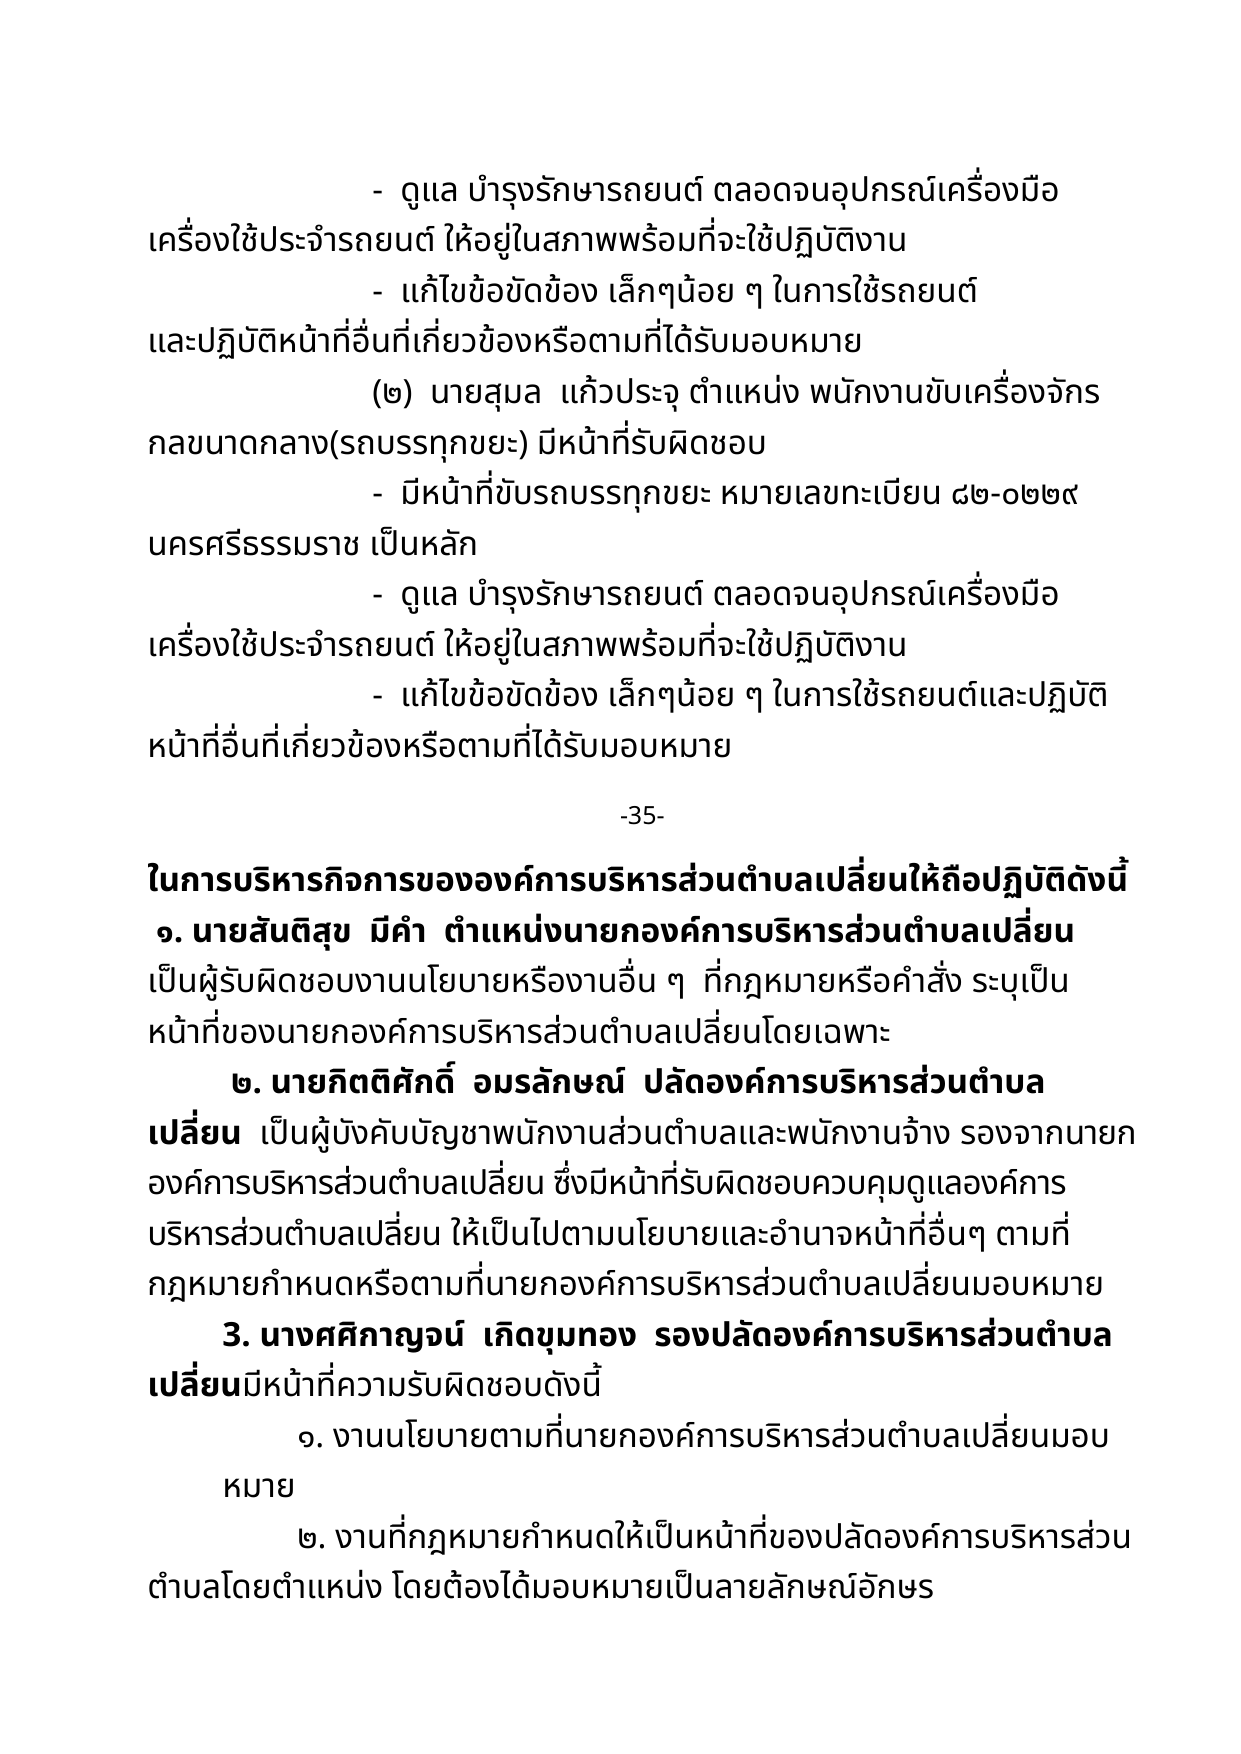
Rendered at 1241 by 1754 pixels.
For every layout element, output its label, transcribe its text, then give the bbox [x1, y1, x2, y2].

text 3. นางศศิกาญจน์ เกิดขุมทอง รองปลัดองค์การบริหารส่วนตำบลเปลี่ยนมีหน้าที่ความรับผิดชอบดังนี้ [147, 1311, 1137, 1412]
text ในการบริหารกิจการขององค์การบริหารส่วนตำบลเปลี่ยนให้ถือปฏิบัติดังนี้ [147, 856, 1137, 907]
text (๒) นายสุมล แก้วประจุ ตำแหน่ง พนักงานขับเครื่องจักรกลขนาดกลาง(รถบรรทุกขยะ) มีหน้าที่รับผิดชอบ [147, 368, 1137, 469]
text และปฏิบัติหน้าที่อื่นที่เกี่ยวข้องหรือตามที่ได้รับมอบหมาย [147, 317, 1137, 368]
text ๒. งานที่กฎหมายกำหนดให้เป็นหน้าที่ของปลัดองค์การบริหารส่วนตำบลโดยตำแหน่ง โดยต้องได้มอบหมายเป็นลายลักษณ์อักษร [147, 1513, 1137, 1614]
text ๑. งานนโยบายตามที่นายกองค์การบริหารส่วนตำบลเปลี่ยนมอบหมาย [222, 1412, 1137, 1513]
text ๒. นายกิตติศักดิ์ อมรลักษณ์ ปลัดองค์การบริหารส่วนตำบลเปลี่ยน เป็นผู้บังคับบัญชาพนักงานส่วนตำบลและพนักงานจ้าง รองจากนายกองค์การบริหารส่วนตำบลเปลี่ยน ซึ่งมีหน้าที่รับผิดชอบควบคุมดูแลองค์การบริหารส่วนตำบลเปลี่ยน ให้เป็นไปตามนโยบายและอำนาจหน้าที่อื่นๆ ตามที่กฎหมายกำหนดหรือตามที่นายกองค์การบริหารส่วนตำบลเปลี่ยนมอบหมาย [147, 1058, 1137, 1311]
text -35- [147, 797, 1137, 831]
text - มีหน้าที่ขับรถบรรทุกขยะ หมายเลขทะเบียน ๘๒-๐๒๒๙ นครศรีธรรมราช เป็นหลัก [147, 469, 1137, 570]
text ๑. นายสันติสุข มีคำ ตำแหน่งนายกองค์การบริหารส่วนตำบลเปลี่ยน เป็นผู้รับผิดชอบงานนโยบายหรืองานอื่น ๆ ที่กฎหมายหรือคำสั่ง ระบุเป็นหน้าที่ของนายกองค์การบริหารส่วนตำบลเปลี่ยนโดยเฉพาะ [147, 907, 1137, 1058]
text - ดูแล บำรุงรักษารถยนต์ ตลอดจนอุปกรณ์เครื่องมือ เครื่องใช้ประจำรถยนต์ ให้อยู่ในสภาพพร้อมที่จะใช้ปฏิบัติงาน [147, 570, 1137, 671]
text - ดูแล บำรุงรักษารถยนต์ ตลอดจนอุปกรณ์เครื่องมือ เครื่องใช้ประจำรถยนต์ ให้อยู่ในสภาพพร้อมที่จะใช้ปฏิบัติงาน [147, 166, 1137, 267]
text - แก้ไขข้อขัดข้อง เล็กๆน้อย ๆ ในการใช้รถยนต์ [147, 267, 1137, 317]
text - แก้ไขข้อขัดข้อง เล็กๆน้อย ๆ ในการใช้รถยนต์และปฏิบัติหน้าที่อื่นที่เกี่ยวข้องหรือตามที่ได้รับมอบหมาย [147, 671, 1137, 772]
